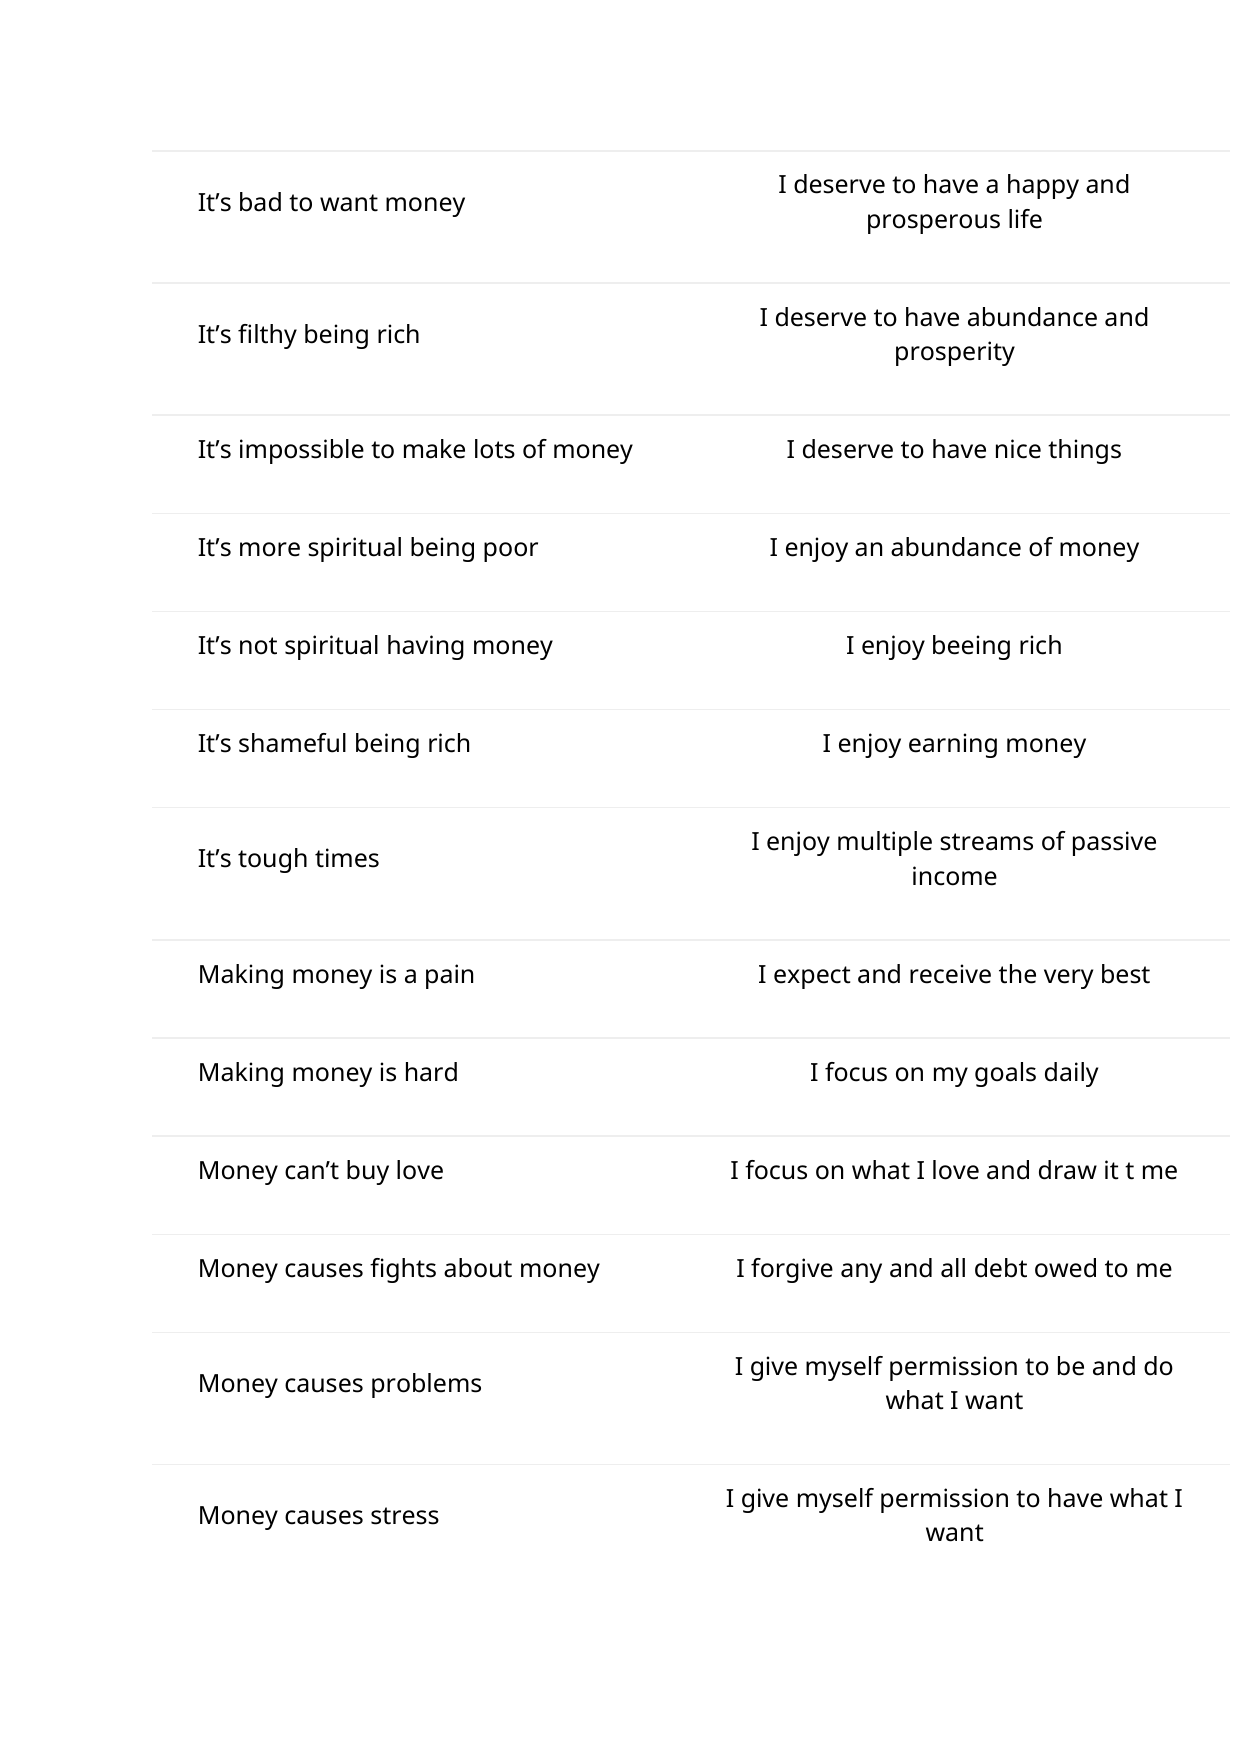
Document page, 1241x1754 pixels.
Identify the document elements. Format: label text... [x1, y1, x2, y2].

table_cell I enjoy earning money [678, 710, 1230, 807]
table_cell I forgive any and all debt owed to me [678, 1235, 1230, 1332]
table_cell Money causes stress [152, 1465, 678, 1596]
table_cell I deserve to have a happy and prosperous life [678, 152, 1230, 282]
table_cell It’s tough times [152, 808, 678, 939]
table_cell I focus on my goals daily [678, 1039, 1230, 1135]
table_cell Money causes problems [152, 1333, 678, 1464]
table_cell Making money is a pain [152, 941, 678, 1037]
table_cell I deserve to have nice things [678, 416, 1230, 512]
table_cell It’s impossible to make lots of money [152, 416, 678, 512]
table_cell It’s more spiritual being poor [152, 514, 678, 611]
table_cell Making money is hard [152, 1039, 678, 1135]
table_cell I focus on what I love and draw it t me [678, 1137, 1230, 1233]
table_cell I enjoy an abundance of money [678, 514, 1230, 611]
table_cell It’s shameful being rich [152, 710, 678, 807]
table_cell I give myself permission to be and do what I want [678, 1333, 1230, 1464]
table_cell I deserve to have abundance and prosperity [678, 284, 1230, 414]
table_cell I enjoy beeing rich [678, 612, 1230, 709]
table_cell It’s bad to want money [152, 152, 678, 282]
table_cell Money can’t buy love [152, 1137, 678, 1233]
table_cell Money causes fights about money [152, 1235, 678, 1332]
table_cell It’s not spiritual having money [152, 612, 678, 709]
table_cell I expect and receive the very best [678, 941, 1230, 1037]
table_cell It’s filthy being rich [152, 284, 678, 414]
table_cell I give myself permission to have what I want [678, 1465, 1230, 1596]
table_cell I enjoy multiple streams of passive income [678, 808, 1230, 939]
